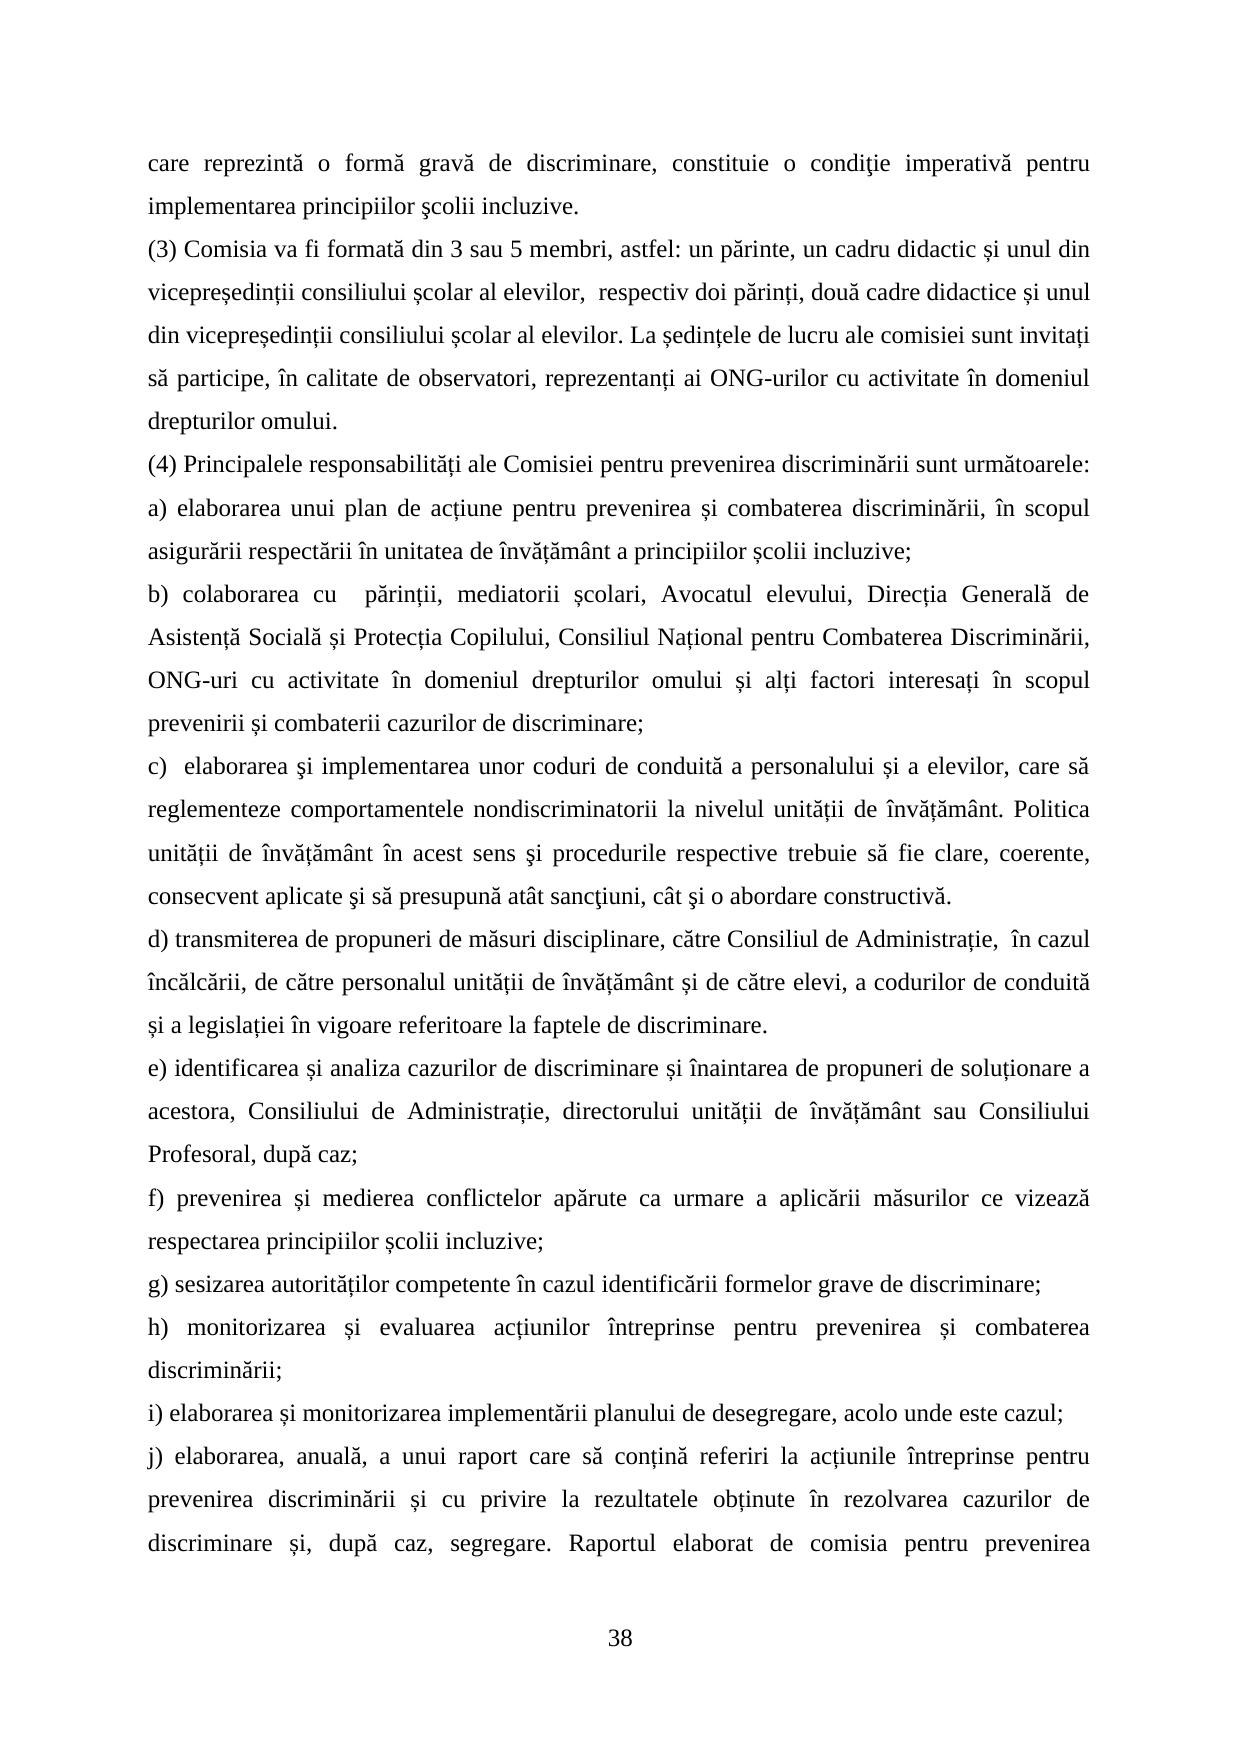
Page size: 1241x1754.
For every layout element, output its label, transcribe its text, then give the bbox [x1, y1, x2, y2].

text d) transmiterea de propuneri de măsuri disciplinare, către Consiliul de Administrație, în cazul încălcării, de către personalul unității de învățământ și de către elevi, a codurilor de conduită și a legislației în vigoare referitoare la faptele de discriminare. [148, 924, 1091, 1039]
text c) elaborarea şi implementarea unor coduri de conduită a personalului și a elevilor, care să reglementeze comportamentele nondiscriminatorii la nivelul unității de învățământ. Politica unității de învățământ în acest sens şi procedurile respective trebuie să fie clare, coerente, consecvent aplicate şi să presupună atât sancţiuni, cât şi o abordare constructivă. [148, 751, 1091, 909]
text b) colaborarea cu părinții, mediatorii școlari, Avocatul elevului, Direcția Generală de Asistență Socială și Protecția Copilului, Consiliul Național pentru Combaterea Discriminării, ONG-uri cu activitate în domeniul drepturilor omului și alți factori interesați în scopul prevenirii și combaterii cazurilor de discriminare; [148, 579, 1091, 737]
text h) monitorizarea și evaluarea acțiunilor întreprinse pentru prevenirea și combaterea discriminării; [148, 1312, 1091, 1384]
text f) prevenirea și medierea conflictelor apărute ca urmare a aplicării măsurilor ce vizează respectarea principiilor școlii incluzive; [148, 1183, 1091, 1254]
text e) identificarea și analiza cazurilor de discriminare și înaintarea de propuneri de soluționare a acestora, Consiliului de Administrație, directorului unității de învățământ sau Consiliului Profesoral, după caz; [148, 1053, 1091, 1168]
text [148, 148, 1091, 219]
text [148, 1441, 1091, 1556]
text (4) Principalele responsabilități ale Comisiei pentru prevenirea discriminării sunt următoarele: a) elaborarea unui plan de acțiune pentru prevenirea și combaterea discriminării, în scopul asigurării respectării în unitatea de învățământ a principiilor școlii incluzive; [148, 449, 1091, 564]
text g) sesizarea autorităților competente în cazul identificării formelor grave de discriminare; [148, 1269, 1091, 1298]
text (3) Comisia va fi formată din 3 sau 5 membri, astfel: un părinte, un cadru didactic și unul din vicepreședinții consiliului școlar al elevilor, respectiv doi părinți, două cadre didactice și unul din vicepreședinții consiliului școlar al elevilor. La ședințele de lucru ale comisiei sunt invitați să participe, în calitate de observatori, reprezentanți ai ONG-urilor cu activitate în domeniul drepturilor omului. [148, 234, 1091, 435]
text i) elaborarea și monitorizarea implementării planului de desegregare, acolo unde este cazul; [148, 1398, 1091, 1427]
